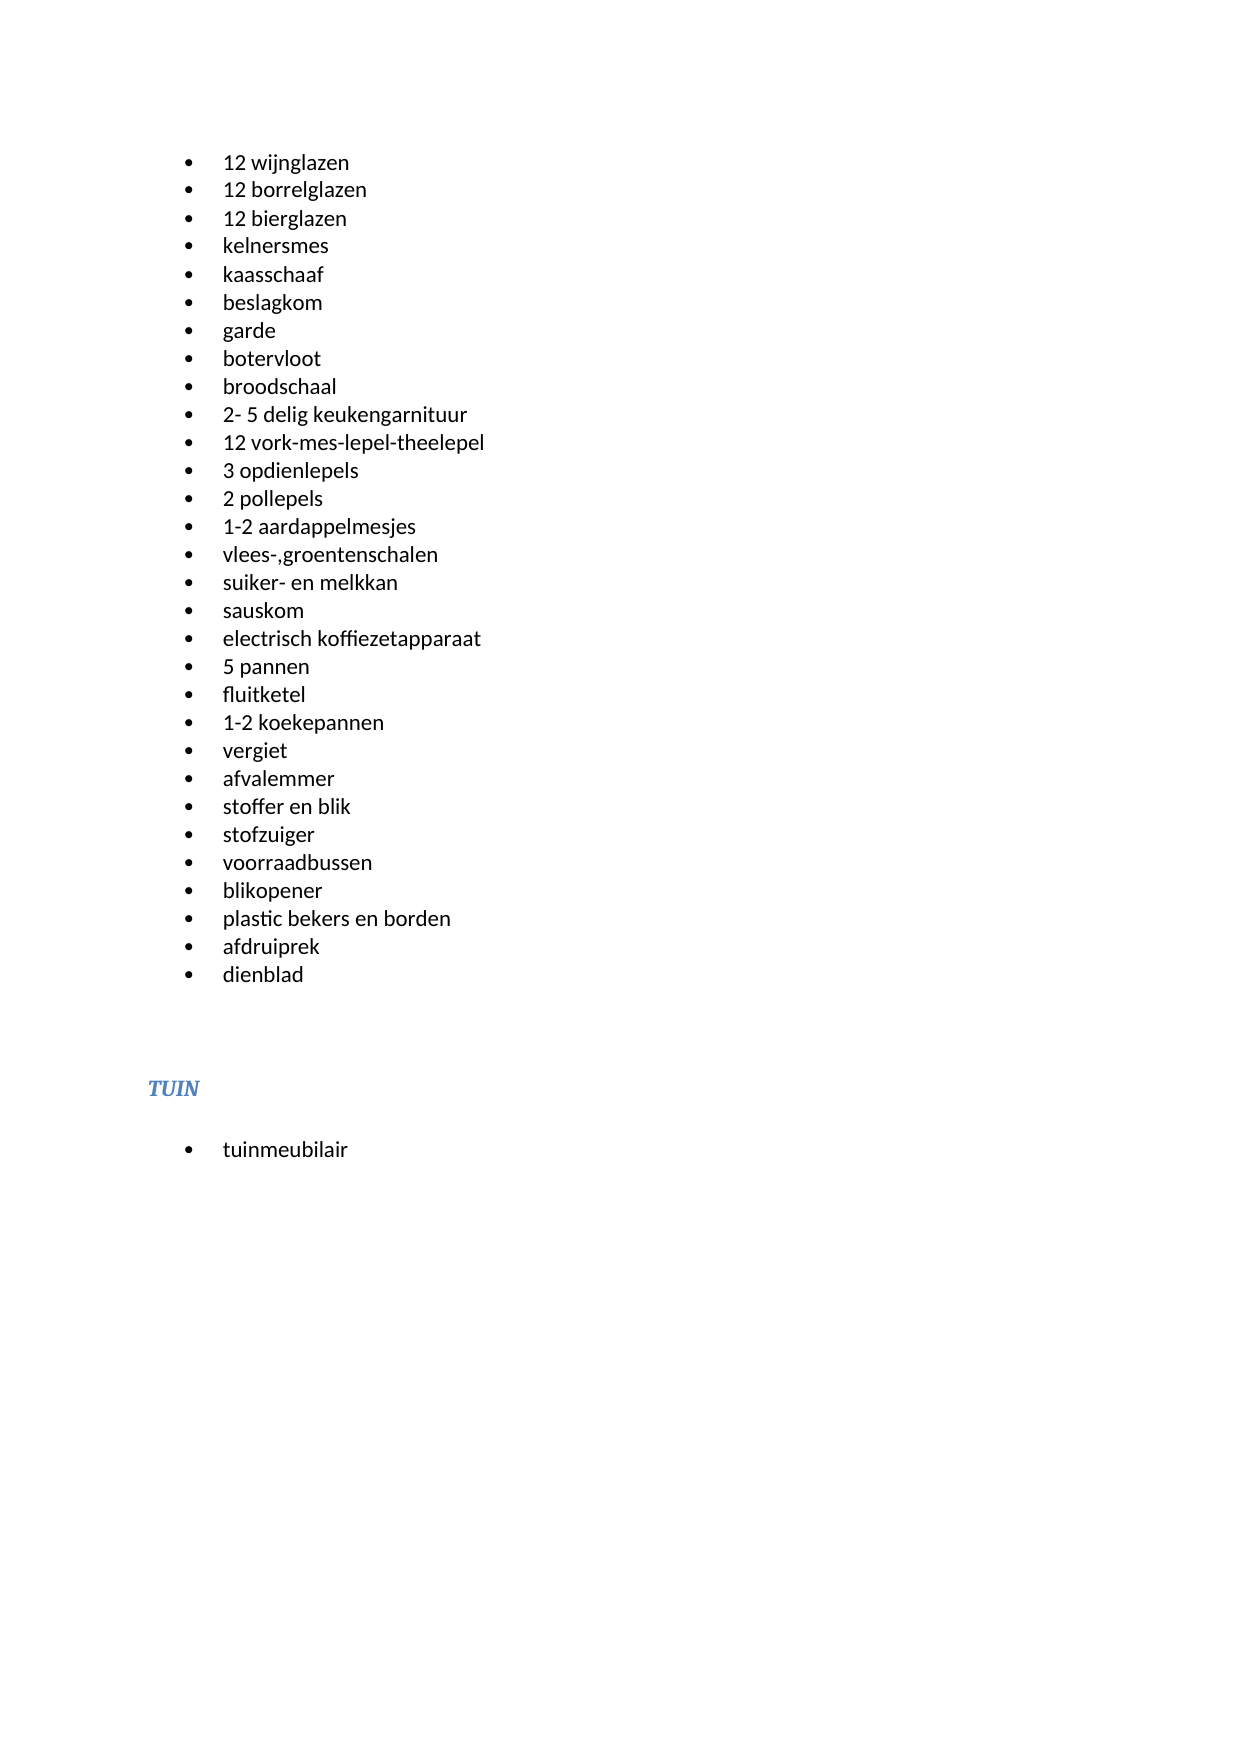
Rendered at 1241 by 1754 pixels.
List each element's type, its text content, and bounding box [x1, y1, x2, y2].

list beslagkom [185, 288, 1093, 316]
list 2- 5 delig keukengarnituur [185, 400, 1093, 428]
list plastic bekers en borden [185, 904, 1093, 932]
list tuinmeubilair [185, 1135, 1093, 1163]
list stofzuiger [185, 820, 1093, 848]
list vlees-,groentenschalen [185, 540, 1093, 568]
list 12 wijnglazen [185, 148, 1093, 176]
list kelnersmes [185, 232, 1093, 260]
list dienblad [185, 960, 1093, 988]
list botervloot [185, 344, 1093, 372]
list kaasschaaf [185, 260, 1093, 288]
list voorraadbussen [185, 848, 1093, 876]
list electrisch koffiezetapparaat [185, 624, 1093, 652]
list 1-2 koekepannen [185, 708, 1093, 736]
list 5 pannen [185, 652, 1093, 680]
list fluitketel [185, 680, 1093, 708]
subtitle TUIN [148, 1075, 1093, 1102]
list 12 vork-mes-lepel-theelepel [185, 428, 1093, 456]
list 12 bierglazen [185, 204, 1093, 232]
list suiker- en melkkan [185, 568, 1093, 596]
list 1-2 aardappelmesjes [185, 512, 1093, 540]
list broodschaal [185, 372, 1093, 400]
list sauskom [185, 596, 1093, 624]
list afvalemmer [185, 764, 1093, 792]
list 12 borrelglazen [185, 176, 1093, 204]
list blikopener [185, 876, 1093, 904]
list afdruiprek [185, 932, 1093, 960]
list garde [185, 316, 1093, 344]
list vergiet [185, 736, 1093, 764]
list stoffer en blik [185, 792, 1093, 820]
list 2 pollepels [185, 484, 1093, 512]
list 3 opdienlepels [185, 456, 1093, 484]
